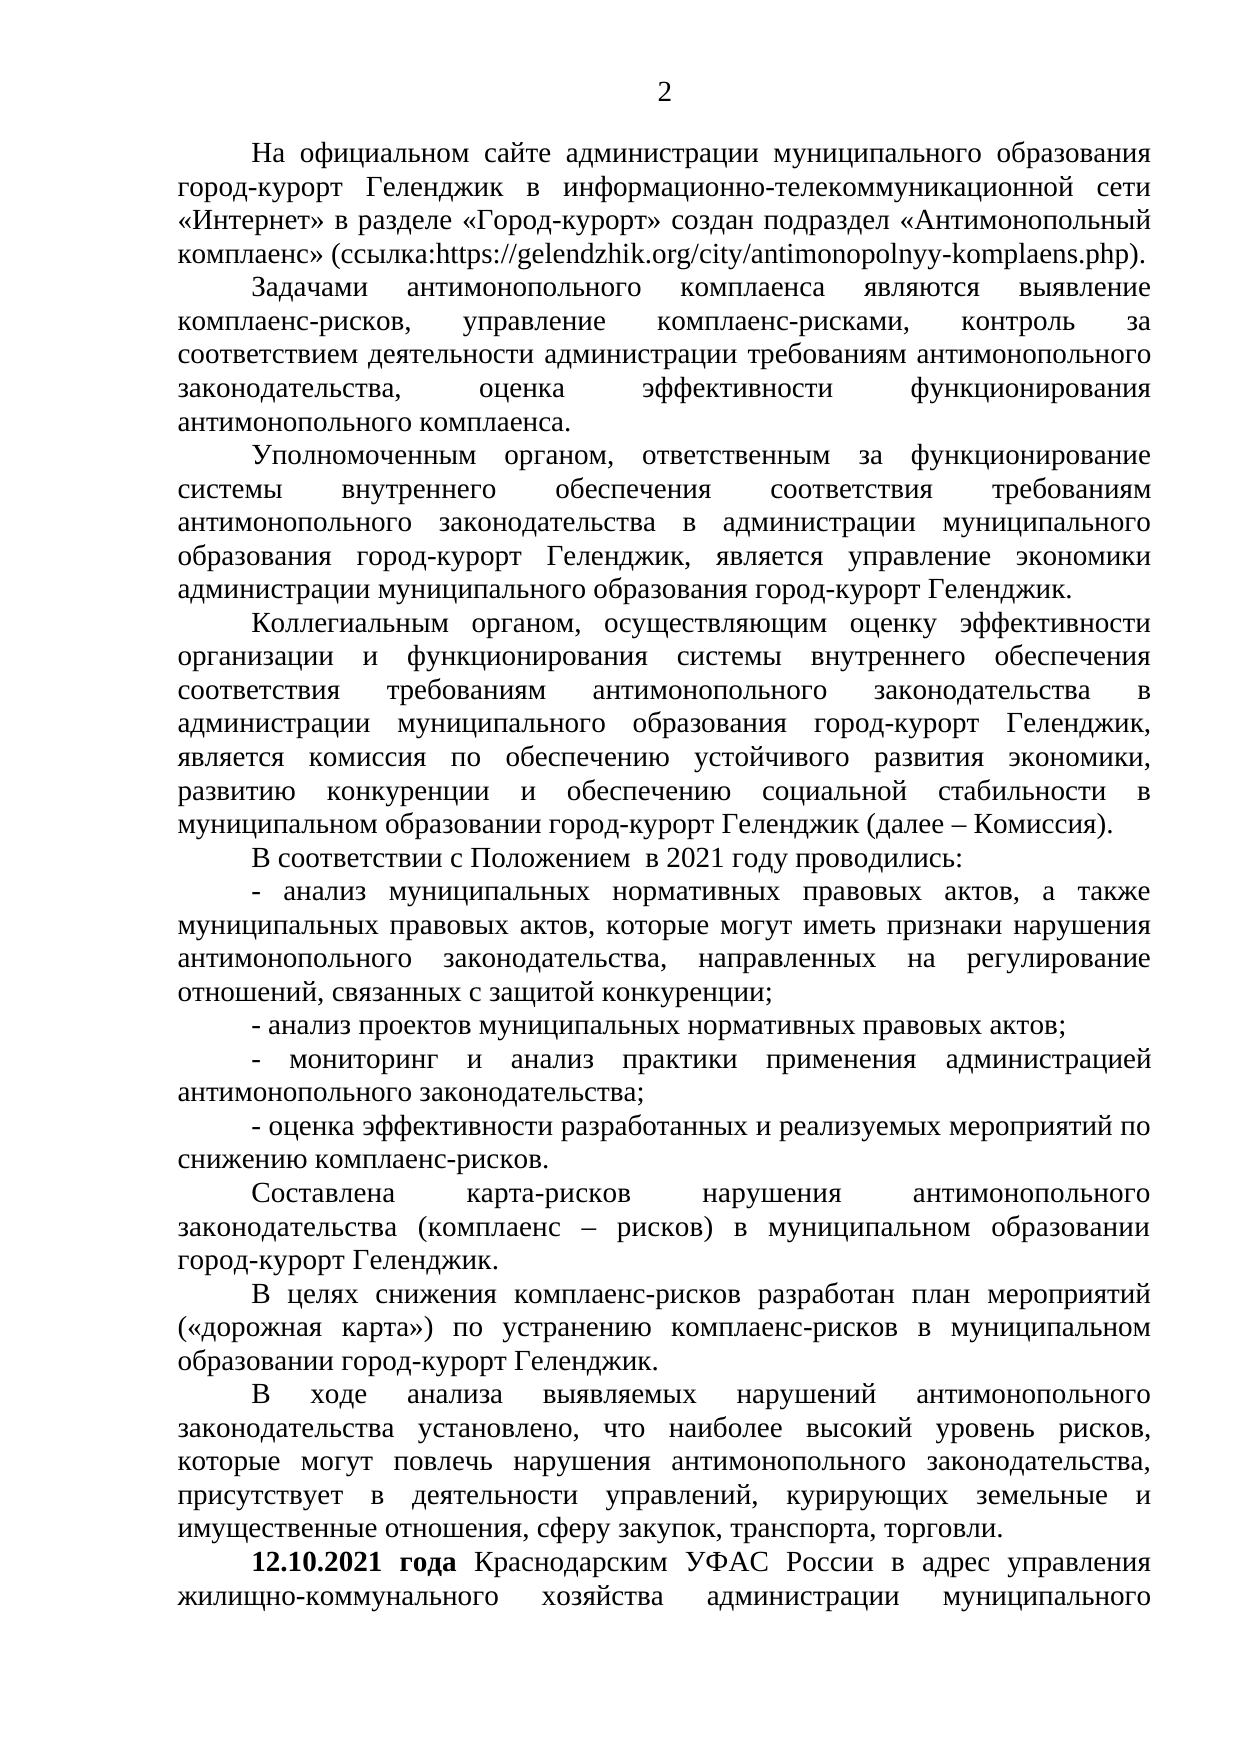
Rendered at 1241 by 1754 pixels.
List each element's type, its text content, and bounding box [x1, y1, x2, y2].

text - мониторинг и анализ практики применения администрацией антимонопольного законодательства; [177, 1041, 1152, 1108]
text В соответствии с Положением в 2021 году проводились: [177, 840, 1152, 873]
text В ходе анализа выявляемых нарушений антимонопольного законодательства установлено, что наиболее высокий уровень рисков, которые могут повлечь нарушения антимонопольного законодательства, присутствует в деятельности управлений, курирующих земельные и имущественные отношения, сферу закупок, транспорта, торговли. [177, 1376, 1152, 1544]
text В целях снижения комплаенс-рисков разработан план мероприятий («дорожная карта») по устранению комплаенс-рисков в муниципальном образовании город-курорт Геленджик. [177, 1276, 1152, 1376]
text Задачами антимонопольного комплаенса являются выявление комплаенс-рисков, управление комплаенс-рисками, контроль за соответствием деятельности администрации требованиям антимонопольного законодательства, оценка эффективности функционирования антимонопольного комплаенса. [177, 269, 1152, 437]
text На официальном сайте администрации муниципального образования город-курорт Геленджик в информационно-телекоммуникационной сети «Интернет» в разделе «Город-курорт» создан подраздел «Антимонопольный комплаенс» (ссылка:https://gelendzhik.org/city/antimonopolnyy-komplaens.php). [177, 135, 1152, 269]
text - анализ проектов муниципальных нормативных правовых актов; [177, 1007, 1152, 1041]
text Коллегиальным органом, осуществляющим оценку эффективности организации и функционирования системы внутреннего обеспечения соответствия требованиям антимонопольного законодательства в администрации муниципального образования город-курорт Геленджик, является комиссия по обеспечению устойчивого развития экономики, развитию конкуренции и обеспечению социальной стабильности в муниципальном образовании город-курорт Геленджик (далее – Комиссия). [177, 605, 1152, 840]
text Уполномоченным органом, ответственным за функционирование системы внутреннего обеспечения соответствия требованиям антимонопольного законодательства в администрации муниципального образования город-курорт Геленджик, является управление экономики администрации муниципального образования город-курорт Геленджик. [177, 437, 1152, 605]
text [177, 1544, 1152, 1611]
text - анализ муниципальных нормативных правовых актов, а также муниципальных правовых актов, которые могут иметь признаки нарушения антимонопольного законодательства, направленных на регулирование отношений, связанных с защитой конкуренции; [177, 873, 1152, 1007]
text - оценка эффективности разработанных и реализуемых мероприятий по снижению комплаенс-рисков. [177, 1108, 1152, 1175]
text Составлена карта-рисков нарушения антимонопольного законодательства (комплаенс – рисков) в муниципальном образовании город-курорт Геленджик. [177, 1175, 1152, 1276]
